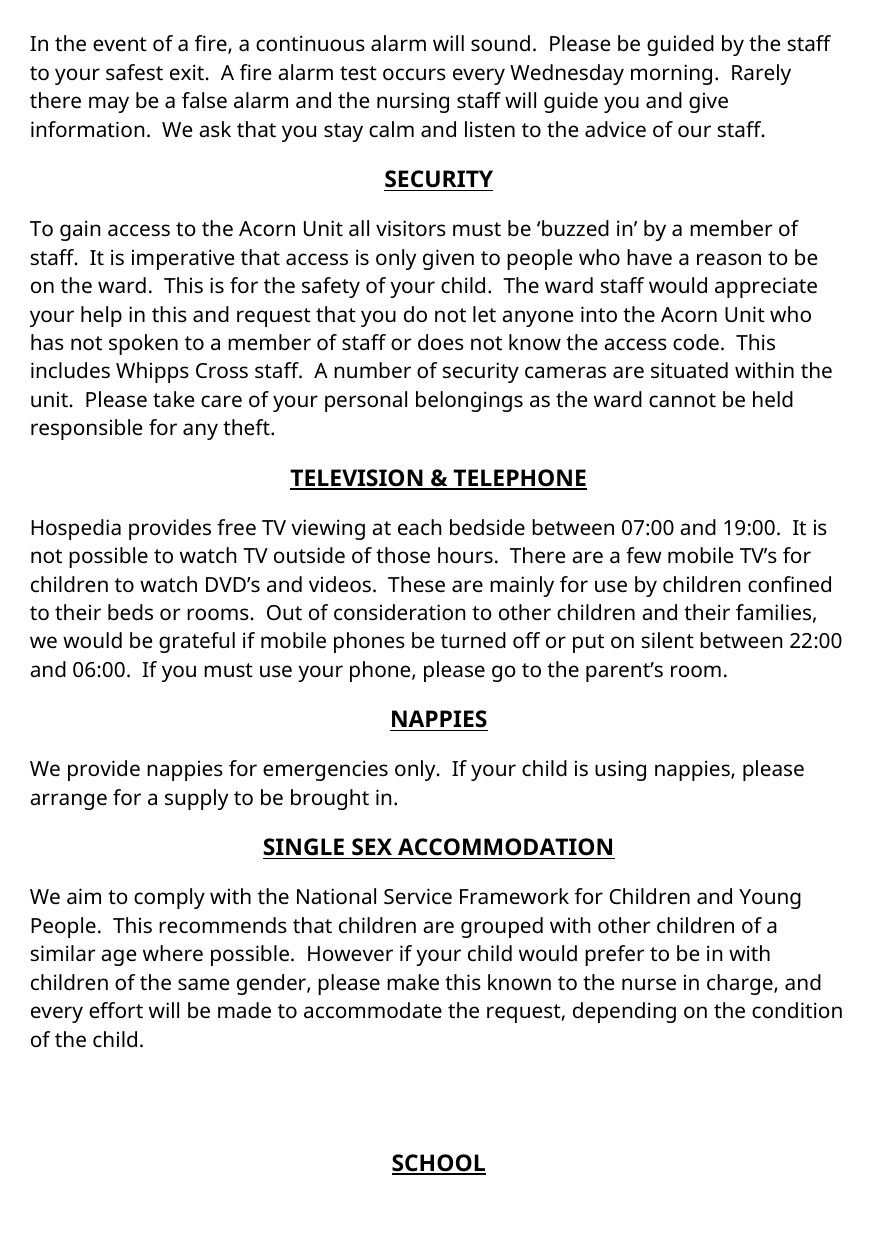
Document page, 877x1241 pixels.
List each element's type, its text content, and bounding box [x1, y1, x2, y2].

text We aim to comply with the National Service Framework for Children and Young People. This recommends that children are grouped with other children of a similar age where possible. However if your child would prefer to be in with children of the same gender, please make this known to the nurse in charge, and every effort will be made to accommodate the request, depending on the condition of the child. [29, 882, 847, 1053]
text SECURITY [29, 163, 847, 194]
text SCHOOL [29, 1147, 847, 1178]
text SINGLE SEX ACCOMMODATION [29, 831, 847, 863]
text We provide nappies for emergencies only. If your child is using nappies, please arrange for a supply to be brought in. [29, 754, 847, 811]
text Hospedia provides free TV viewing at each bedside between 07:00 and 19:00. It is not possible to watch TV outside of those hours. There are a few mobile TV’s for children to watch DVD’s and videos. These are mainly for use by children confined to their beds or rooms. Out of consideration to other children and their families, we would be grateful if mobile phones be turned off or put on silent between 22:00 and 06:00. If you must use your phone, please go to the parent’s room. [29, 513, 847, 683]
text NAPPIES [29, 703, 847, 735]
text In the event of a fire, a continuous alarm will sound. Please be guided by the staff to your safest exit. A fire alarm test occurs every Wednesday morning. Rarely there may be a false alarm and the nursing staff will guide you and give information. We ask that you stay calm and listen to the advice of our staff. [29, 29, 847, 143]
text To gain access to the Acorn Unit all visitors must be ‘buzzed in’ by a member of staff. It is imperative that access is only given to people who have a reason to be on the ward. This is for the safety of your child. The ward staff would appreciate your help in this and request that you do not let anyone into the Acorn Unit who has not spoken to a member of staff or does not know the access code. This includes Whipps Cross staff. A number of security cameras are situated within the unit. Please take care of your personal belongings as the ward cannot be held responsible for any theft. [29, 214, 847, 442]
text TELEVISION & TELEPHONE [29, 462, 847, 493]
